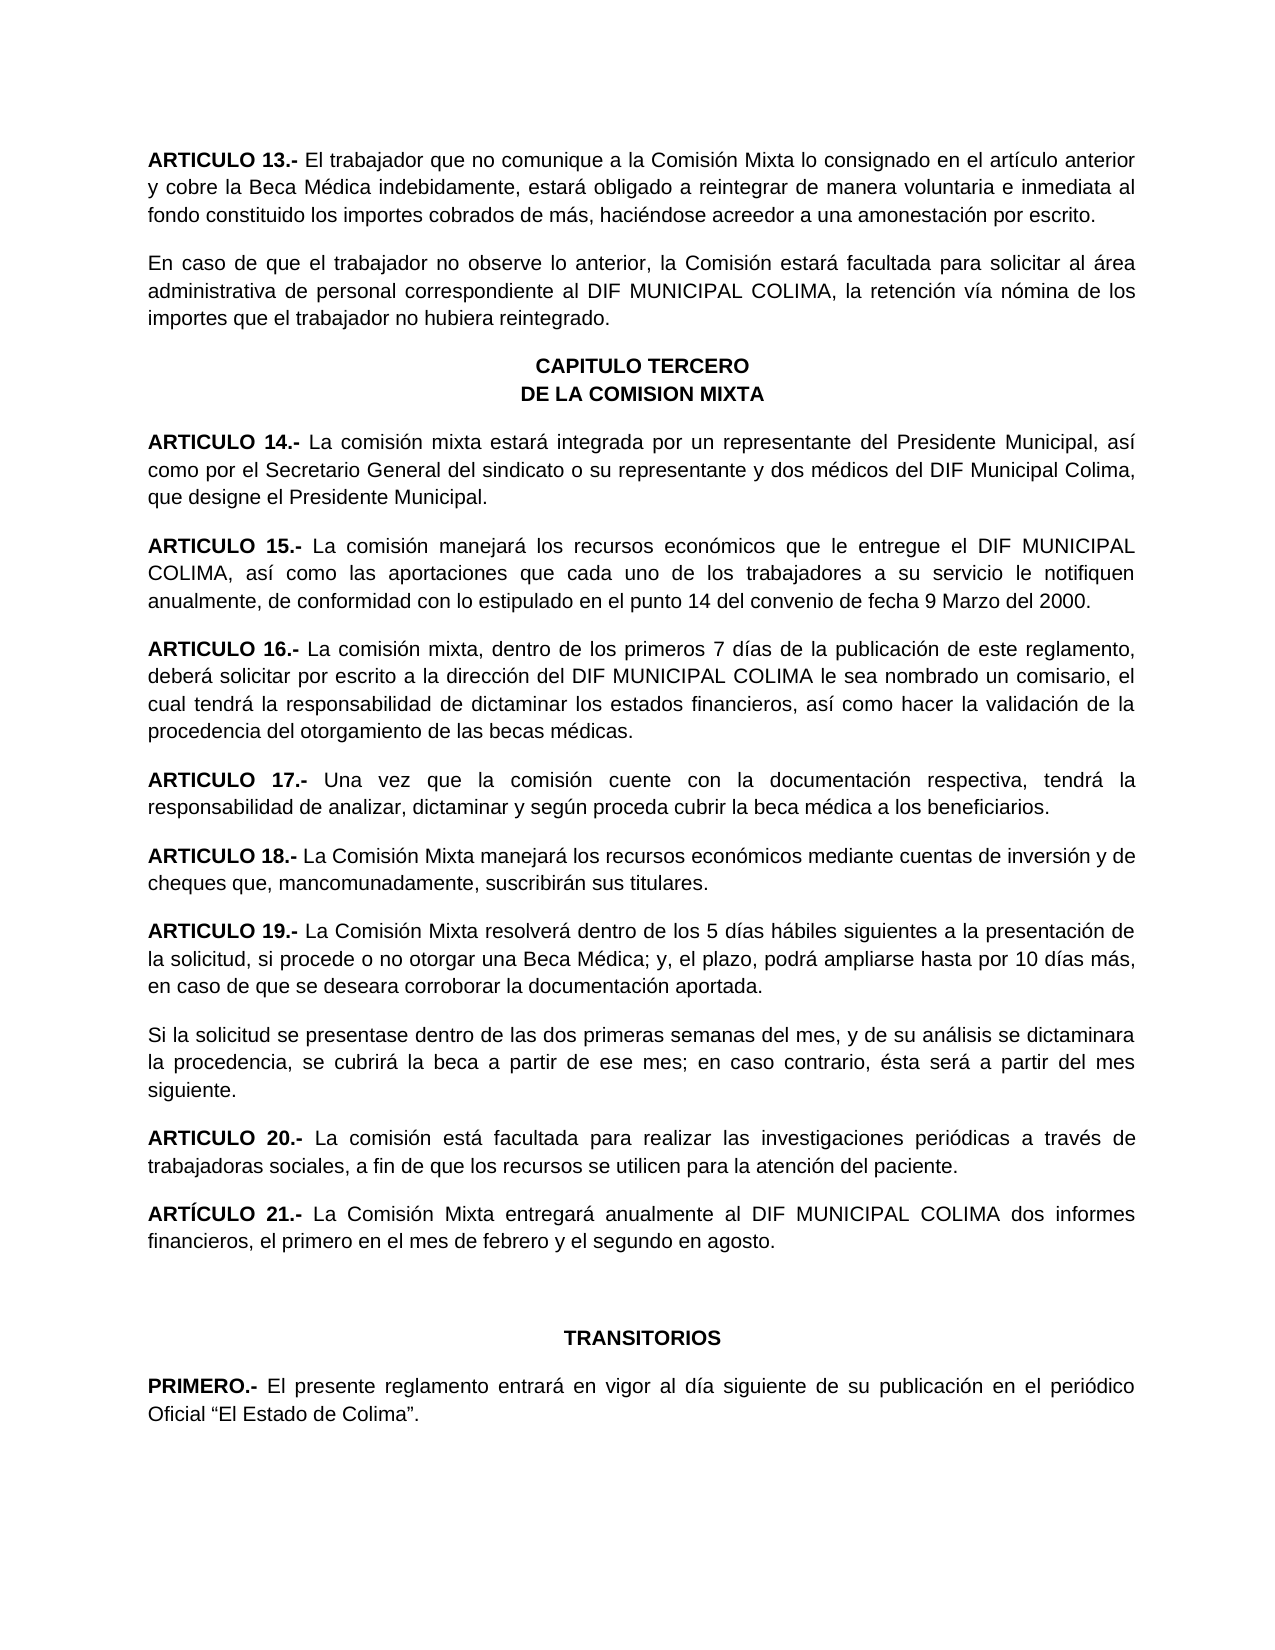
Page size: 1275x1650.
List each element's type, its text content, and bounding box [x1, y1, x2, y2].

text ARTICULO 16.- La comisión mixta, dentro de los primeros 7 días de la publicación de este reglamento, deberá solicitar por escrito a la dirección del DIF MUNICIPAL COLIMA le sea nombrado un comisario, el cual tendrá la responsabilidad de dictaminar los estados financieros, así como hacer la validación de la procedencia del otorgamiento de las becas médicas. [148, 637, 1137, 743]
text En caso de que el trabajador no observe lo anterior, la Comisión estará facultada para solicitar al área administrativa de personal correspondiente al DIF MUNICIPAL COLIMA, la retención vía nómina de los importes que el trabajador no hubiera reintegrado. [148, 251, 1137, 330]
text ARTICULO 18.- La Comisión Mixta manejará los recursos económicos mediante cuentas de inversión y de cheques que, mancomunadamente, suscribirán sus titulares. [148, 843, 1137, 895]
text Si la solicitud se presentase dentro de las dos primeras semanas del mes, y de su análisis se dictaminara la procedencia, se cubrirá la beca a partir de ese mes; en caso contrario, ésta será a partir del mes siguiente. [148, 1023, 1137, 1102]
text ARTICULO 20.- La comisión está facultada para realizar las investigaciones periódicas a través de trabajadoras sociales, a fin de que los recursos se utilicen para la atención del paciente. [148, 1126, 1137, 1177]
text ARTICULO 14.- La comisión mixta estará integrada por un representante del Presidente Municipal, así como por el Secretario General del sindicato o su representante y dos médicos del DIF Municipal Colima, que designe el Presidente Municipal. [148, 430, 1137, 509]
text ARTICULO 13.- El trabajador que no comunique a la Comisión Mixta lo consignado en el artículo anterior y cobre la Beca Médica indebidamente, estará obligado a reintegrar de manera voluntaria e inmediata al fondo constituido los importes cobrados de más, haciéndose acreedor a una amonestación por escrito. [148, 148, 1137, 227]
text CAPITULO TERCERO DE LA COMISION MIXTA [148, 354, 1137, 406]
text ARTÍCULO 21.- La Comisión Mixta entregará anualmente al DIF MUNICIPAL COLIMA dos informes financieros, el primero en el mes de febrero y el segundo en agosto. [148, 1202, 1137, 1253]
text TRANSITORIOS [148, 1326, 1137, 1350]
text ARTICULO 17.- Una vez que la comisión cuente con la documentación respectiva, tendrá la responsabilidad de analizar, dictaminar y según proceda cubrir la beca médica a los beneficiarios. [148, 768, 1137, 819]
text PRIMERO.- El presente reglamento entrará en vigor al día siguiente de su publicación en el periódico Oficial “El Estado de Colima”. [148, 1374, 1137, 1426]
text ARTICULO 19.- La Comisión Mixta resolverá dentro de los 5 días hábiles siguientes a la presentación de la solicitud, si procede o no otorgar una Beca Médica; y, el plazo, podrá ampliarse hasta por 10 días más, en caso de que se deseara corroborar la documentación aportada. [148, 919, 1137, 998]
text ARTICULO 15.- La comisión manejará los recursos económicos que le entregue el DIF MUNICIPAL COLIMA, así como las aportaciones que cada uno de los trabajadores a su servicio le notifiquen anualmente, de conformidad con lo estipulado en el punto 14 del convenio de fecha 9 Marzo del 2000. [148, 533, 1137, 612]
